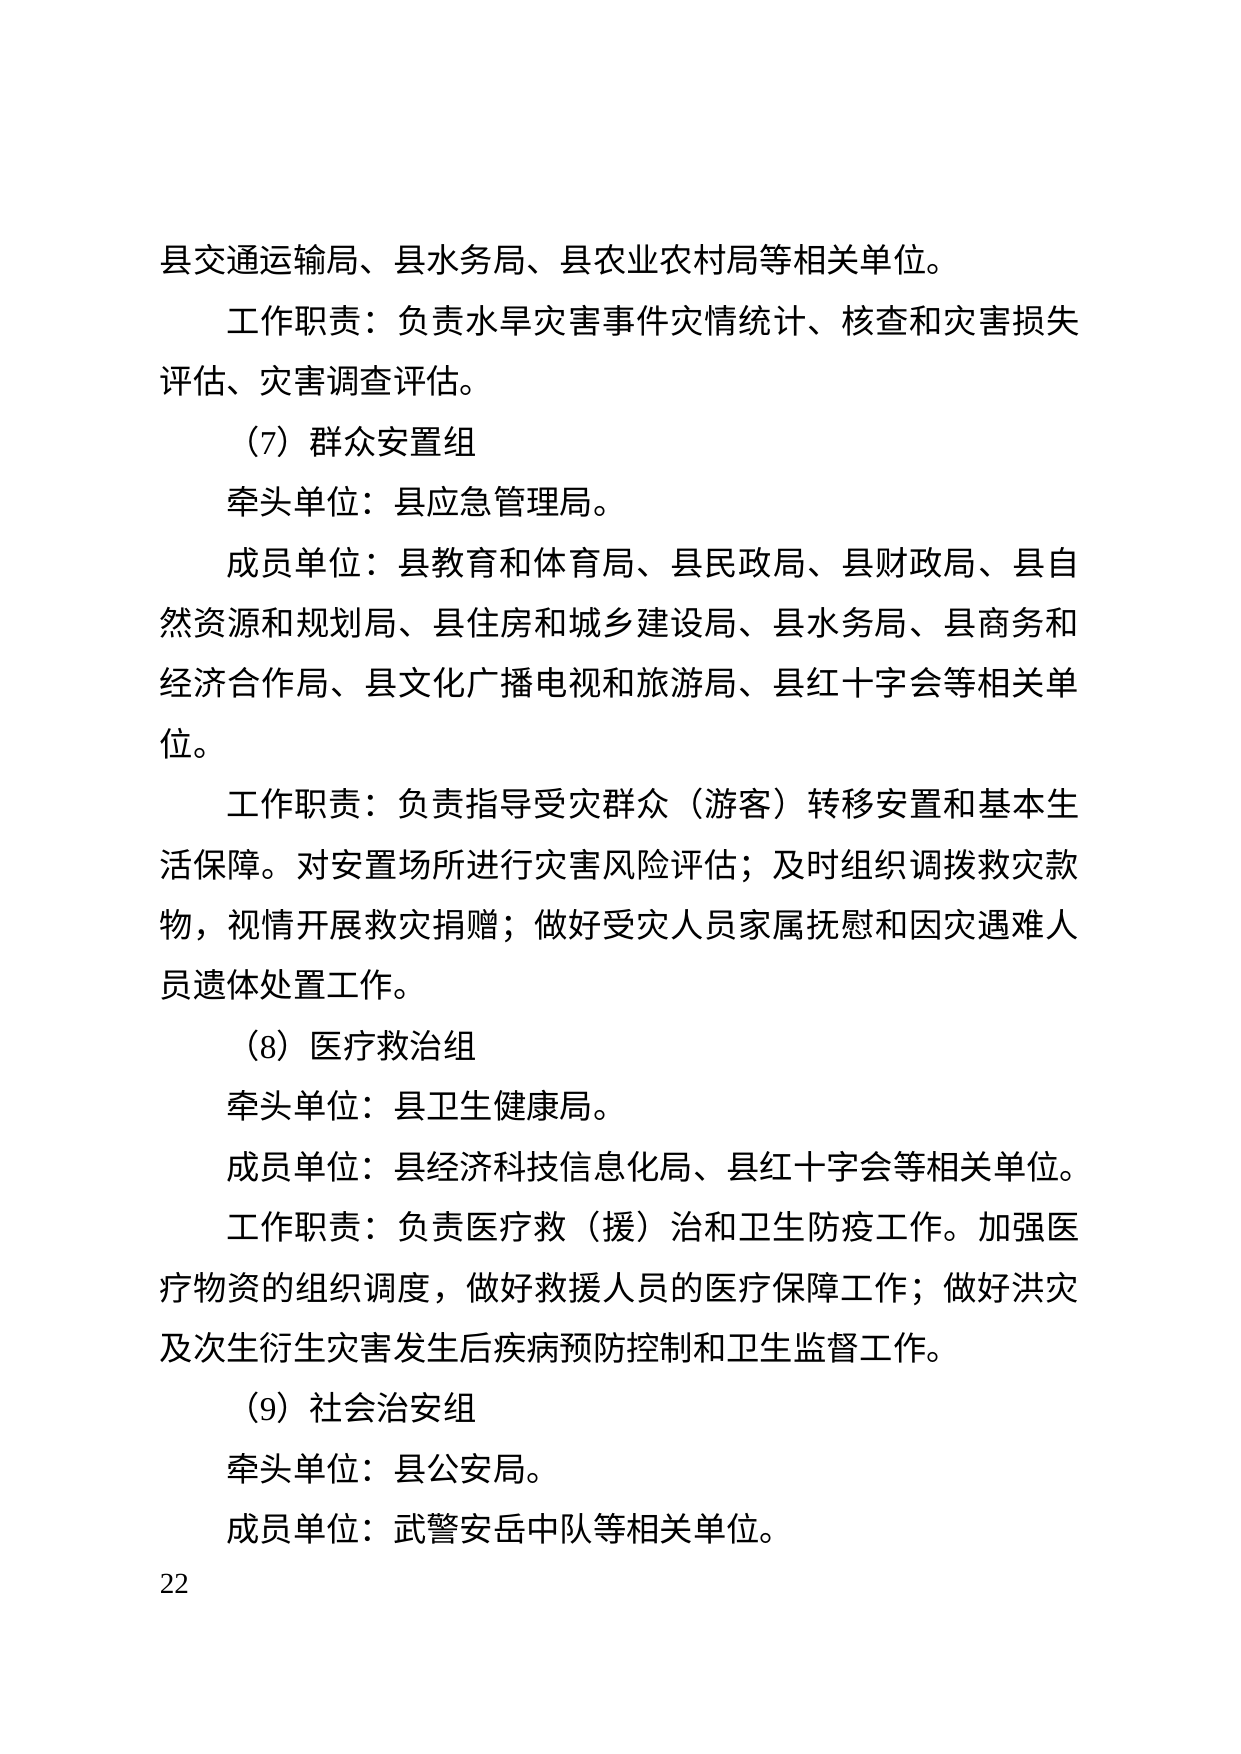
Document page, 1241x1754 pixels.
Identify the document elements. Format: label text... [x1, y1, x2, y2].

text 县文化广播电视和旅游局 [159, 527, 1081, 768]
